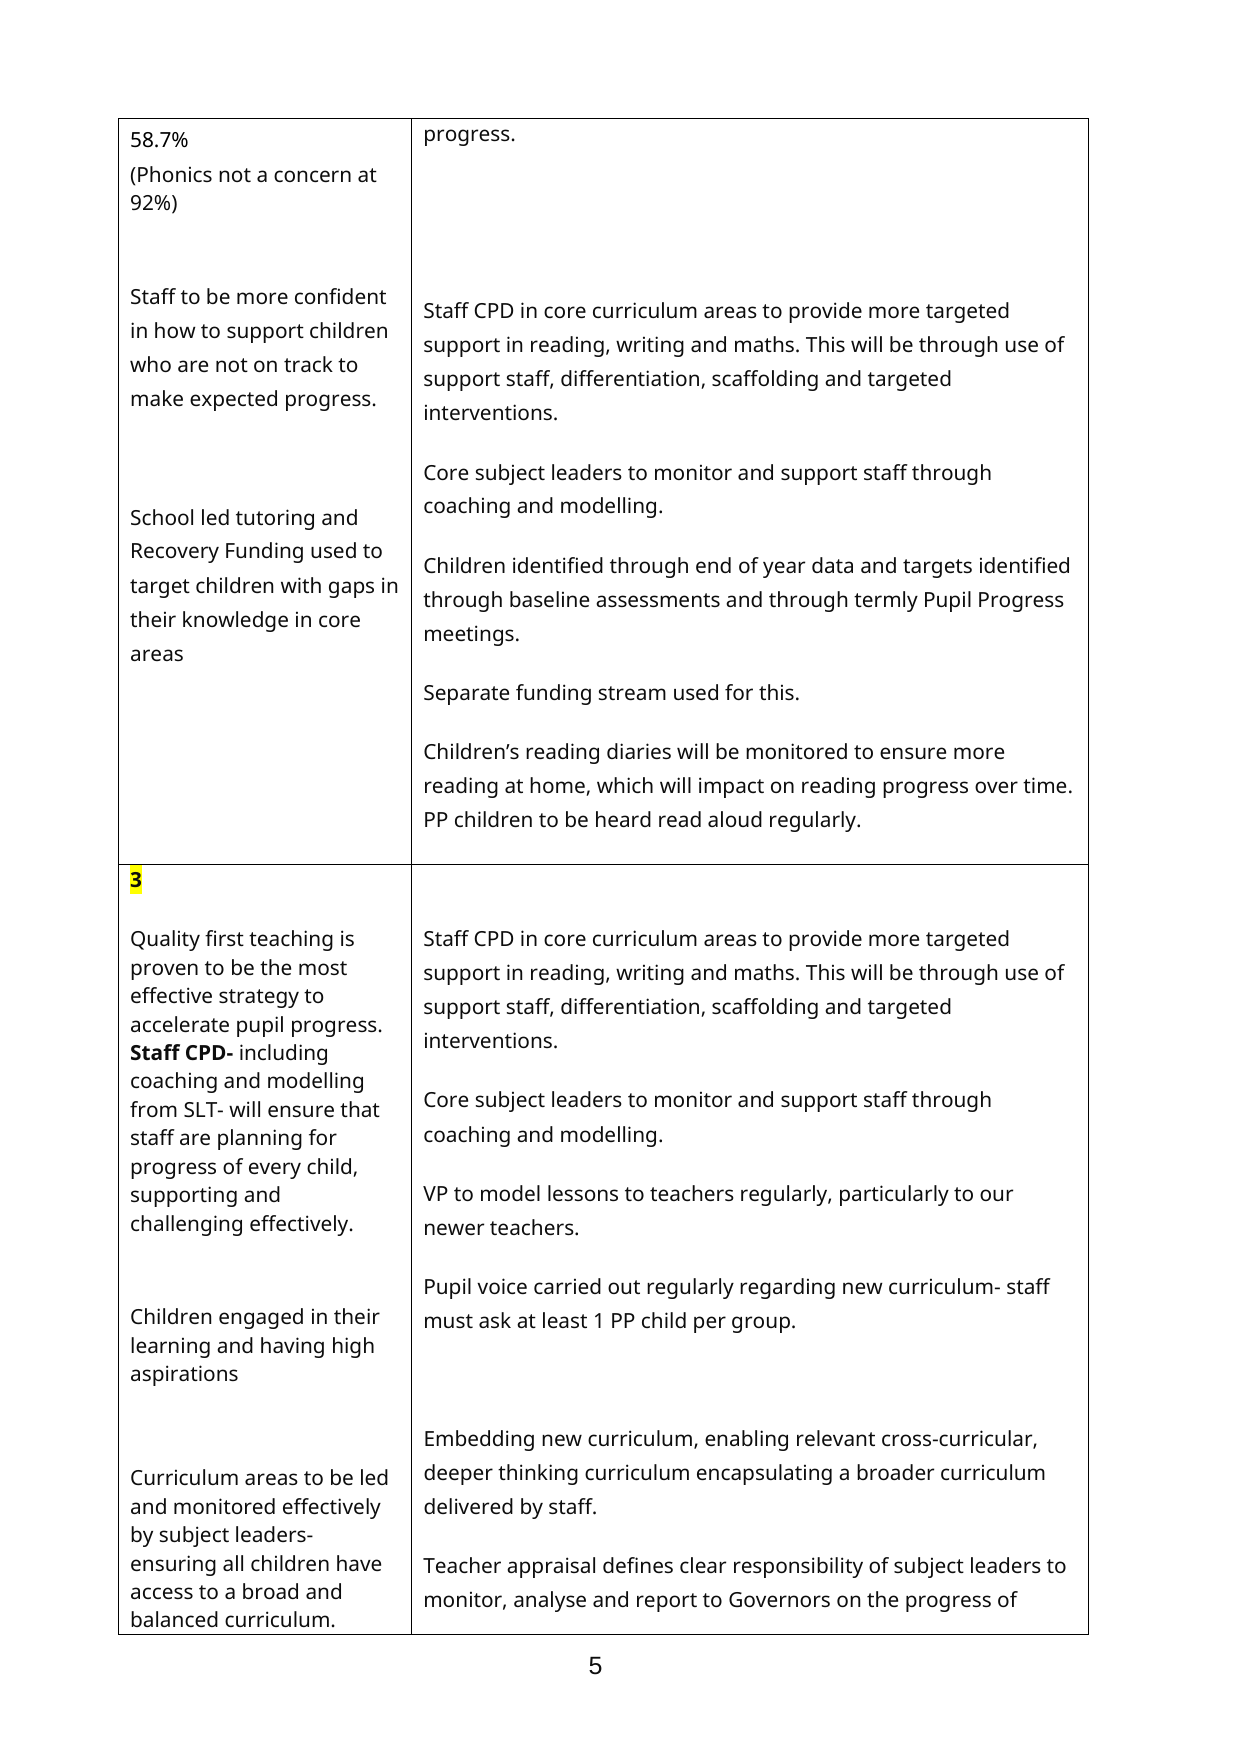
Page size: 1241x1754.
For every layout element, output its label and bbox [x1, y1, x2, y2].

table_cell [412, 865, 1088, 1634]
table_cell [412, 119, 1088, 864]
table_cell [119, 119, 411, 864]
table_cell [119, 865, 411, 1634]
